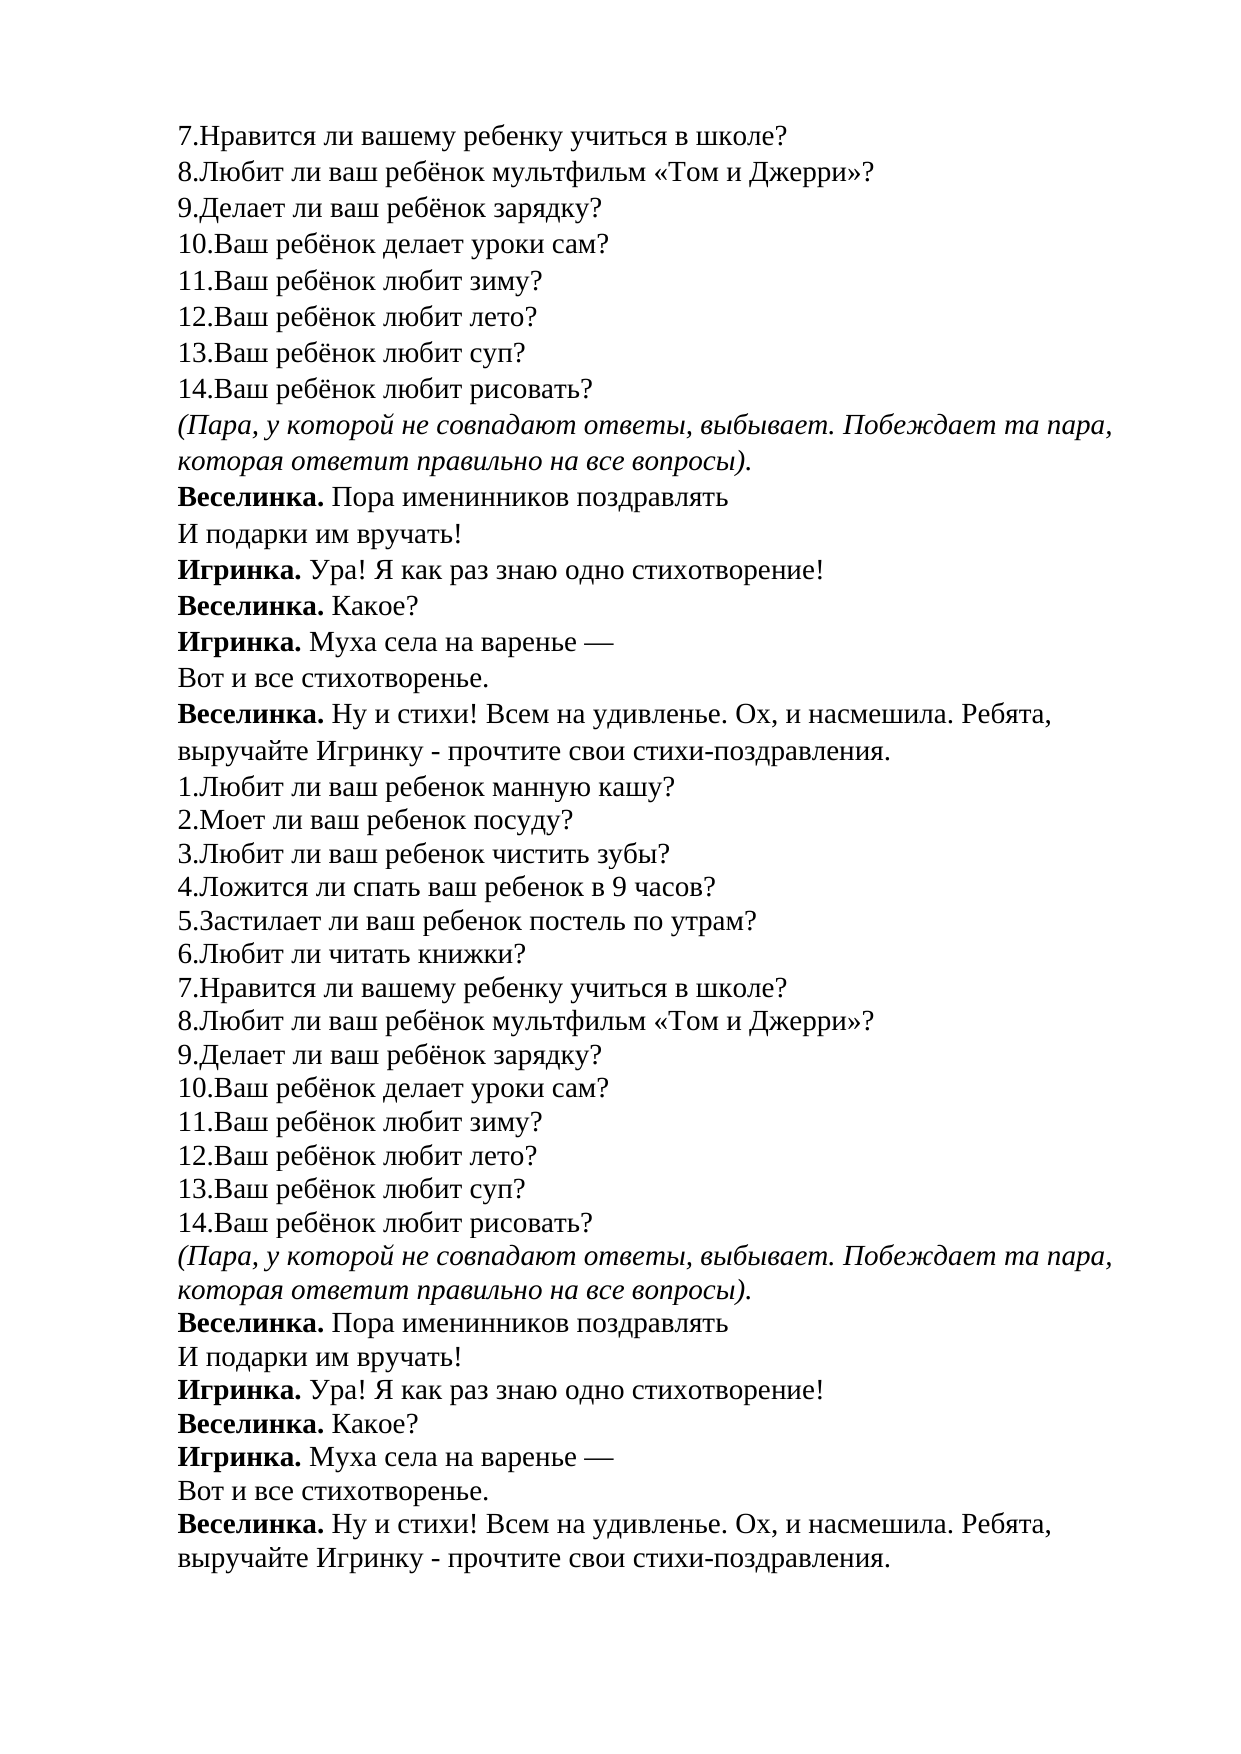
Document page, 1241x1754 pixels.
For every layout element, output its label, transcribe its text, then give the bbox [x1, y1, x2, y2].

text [177, 118, 1152, 766]
